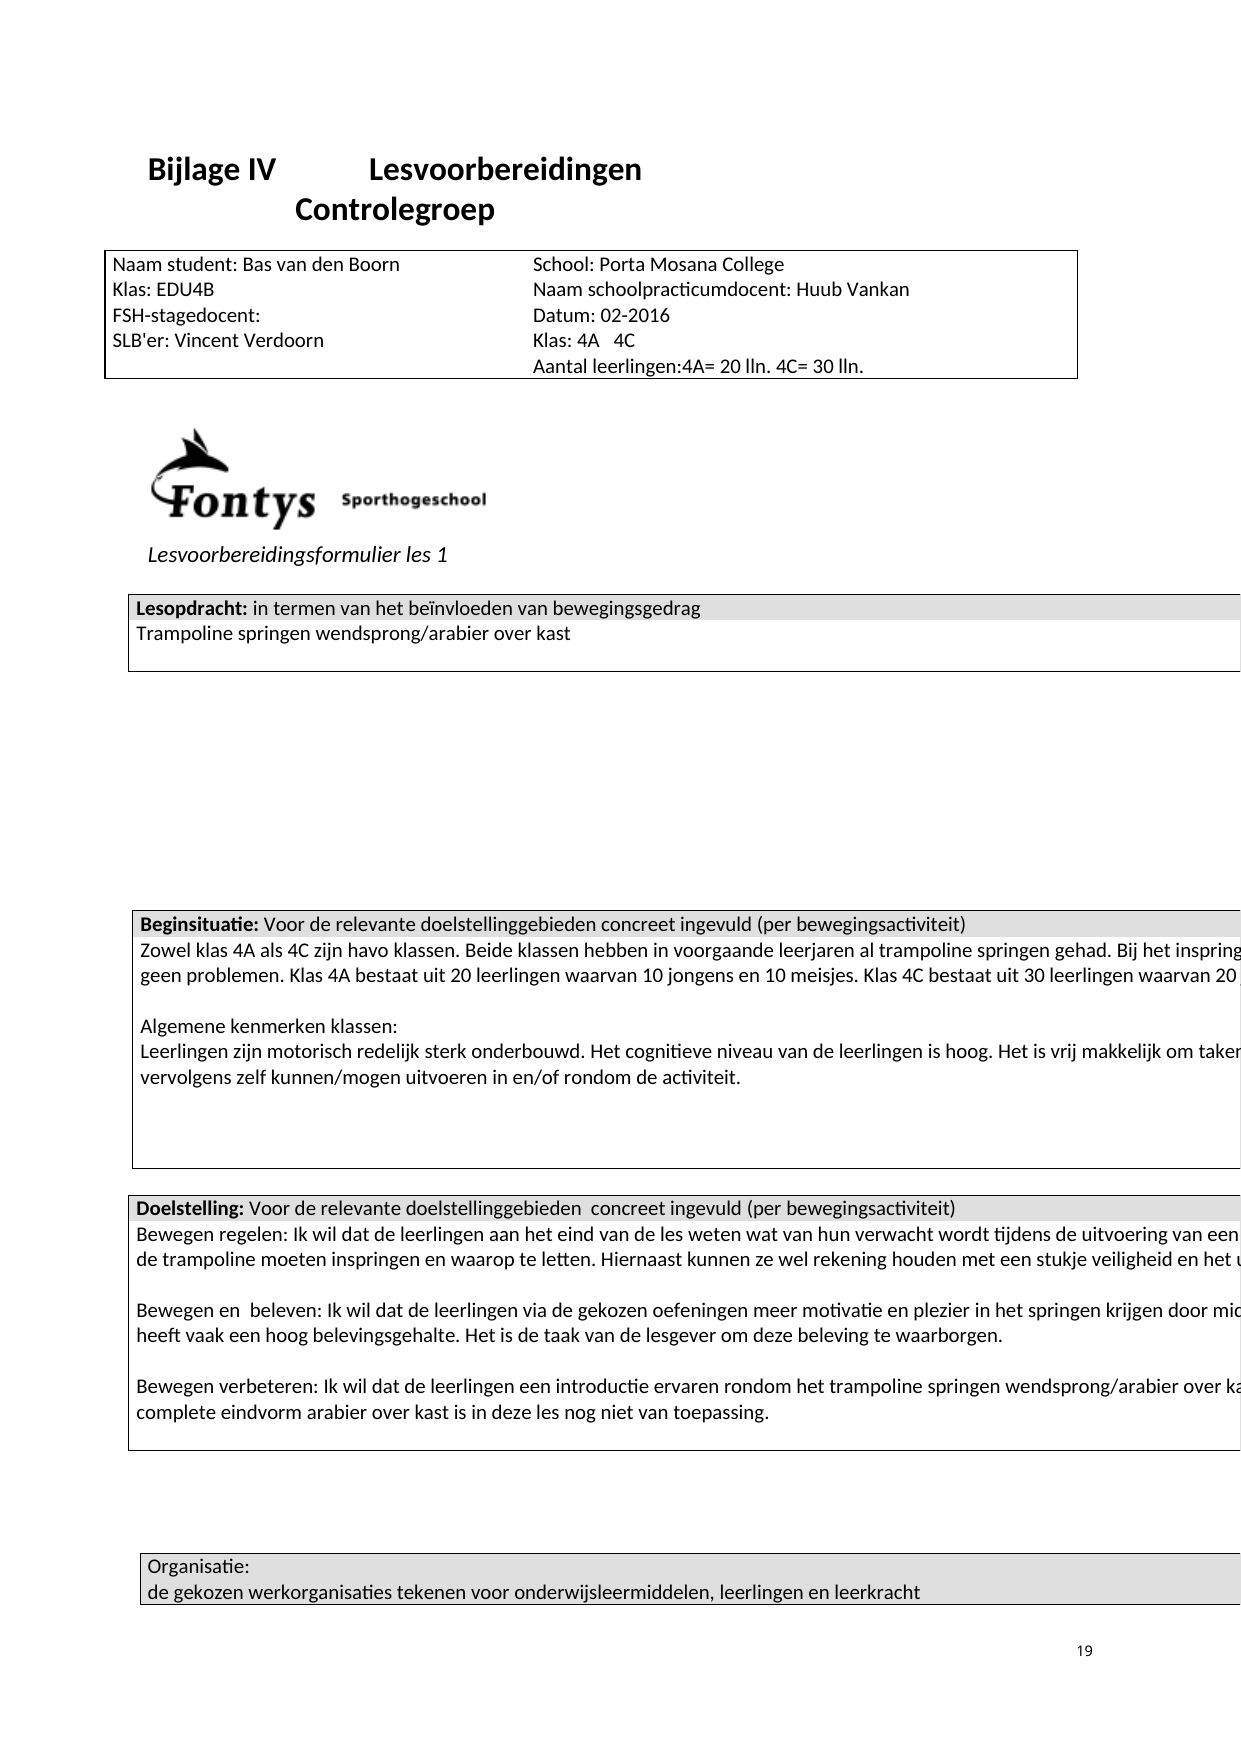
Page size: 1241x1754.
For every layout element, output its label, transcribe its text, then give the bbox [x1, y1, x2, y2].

table_cell SLB'er: Vincent Verdoorn [106, 328, 526, 378]
table_cell Klas: 4A 4C Aantal leerlingen:4A= 20 lln. 4C= 30 lln. [526, 328, 1077, 378]
text Bijlage IV Lesvoorbereidingen Controlegroep [148, 148, 1093, 229]
table_header Naam student: Bas van den Boorn [106, 251, 526, 277]
table_cell FSH-stagedocent: [106, 302, 526, 327]
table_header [141, 1554, 1240, 1604]
table_header School: Porta Mosana College [526, 251, 1077, 277]
text Lesvoorbereidingsformulier les 1 [148, 540, 1093, 568]
table_cell Klas: EDU4B [106, 277, 526, 302]
table_cell Naam schoolpracticumdocent: Huub Vankan [526, 277, 1077, 302]
table_cell Bewegen regelen: Ik wil dat de leerlingen aan het eind van de les weten wat van hun verwacht wordt tijdens de uitvoering van een bepaalde sprong. Daarnaast hoe ze veilig in de trampoline moeten inspringen en waarop te letten. Hiernaast kunnen ze wel rekening houden met een stukje veiligheid en het uitvoeren van hulpverlening. Bewegen en beleven: Ik wil dat de leerlingen via de gekozen oefeningen meer motivatie en plezier in het springen krijgen door middel van de trampolines. Een trampoline les heeft vaak een hoog belevingsgehalte. Het is de taak van de lesgever om deze beleving te waarborgen. Bewegen verbeteren: Ik wil dat de leerlingen een introductie ervaren rondom het trampoline springen wendsprong/arabier over kast. De uitvoering en het verbeteren van de complete eindvorm arabier over kast is in deze les nog niet van toepassing. [129, 1221, 1240, 1450]
table_cell Datum: 02-2016 [526, 302, 1077, 327]
table_header Beginsituatie: Voor de relevante doelstellinggebieden concreet ingevuld (per bewegingsactiviteit) [133, 911, 1240, 937]
table_cell Trampoline springen wendsprong/arabier over kast [129, 620, 1240, 671]
table_header Doelstelling: Voor de relevante doelstellinggebieden concreet ingevuld (per bewegingsactiviteit) [129, 1196, 1240, 1221]
table_header Lesopdracht: in termen van het beïnvloeden van bewegingsgedrag [129, 595, 1240, 620]
picture [147, 420, 500, 541]
table_cell Zowel klas 4A als 4C zijn havo klassen. Beide klassen hebben in voorgaande leerjaren al trampoline springen gehad. Bij het inspringen in de trampoline verwacht ik hierdoor geen problemen. Klas 4A bestaat uit 20 leerlingen waarvan 10 jongens en 10 meisjes. Klas 4C bestaat uit 30 leerlingen waarvan 20 jongens en 10 meisjes. Algemene kenmerken klassen: Leerlingen zijn motorisch redelijk sterk onderbouwd. Het cognitieve niveau van de leerlingen is hoog. Het is vrij makkelijk om taken te geven aan de leerlingen die zij vervolgens zelf kunnen/mogen uitvoeren in en/of rondom de activiteit. [133, 937, 1240, 1168]
